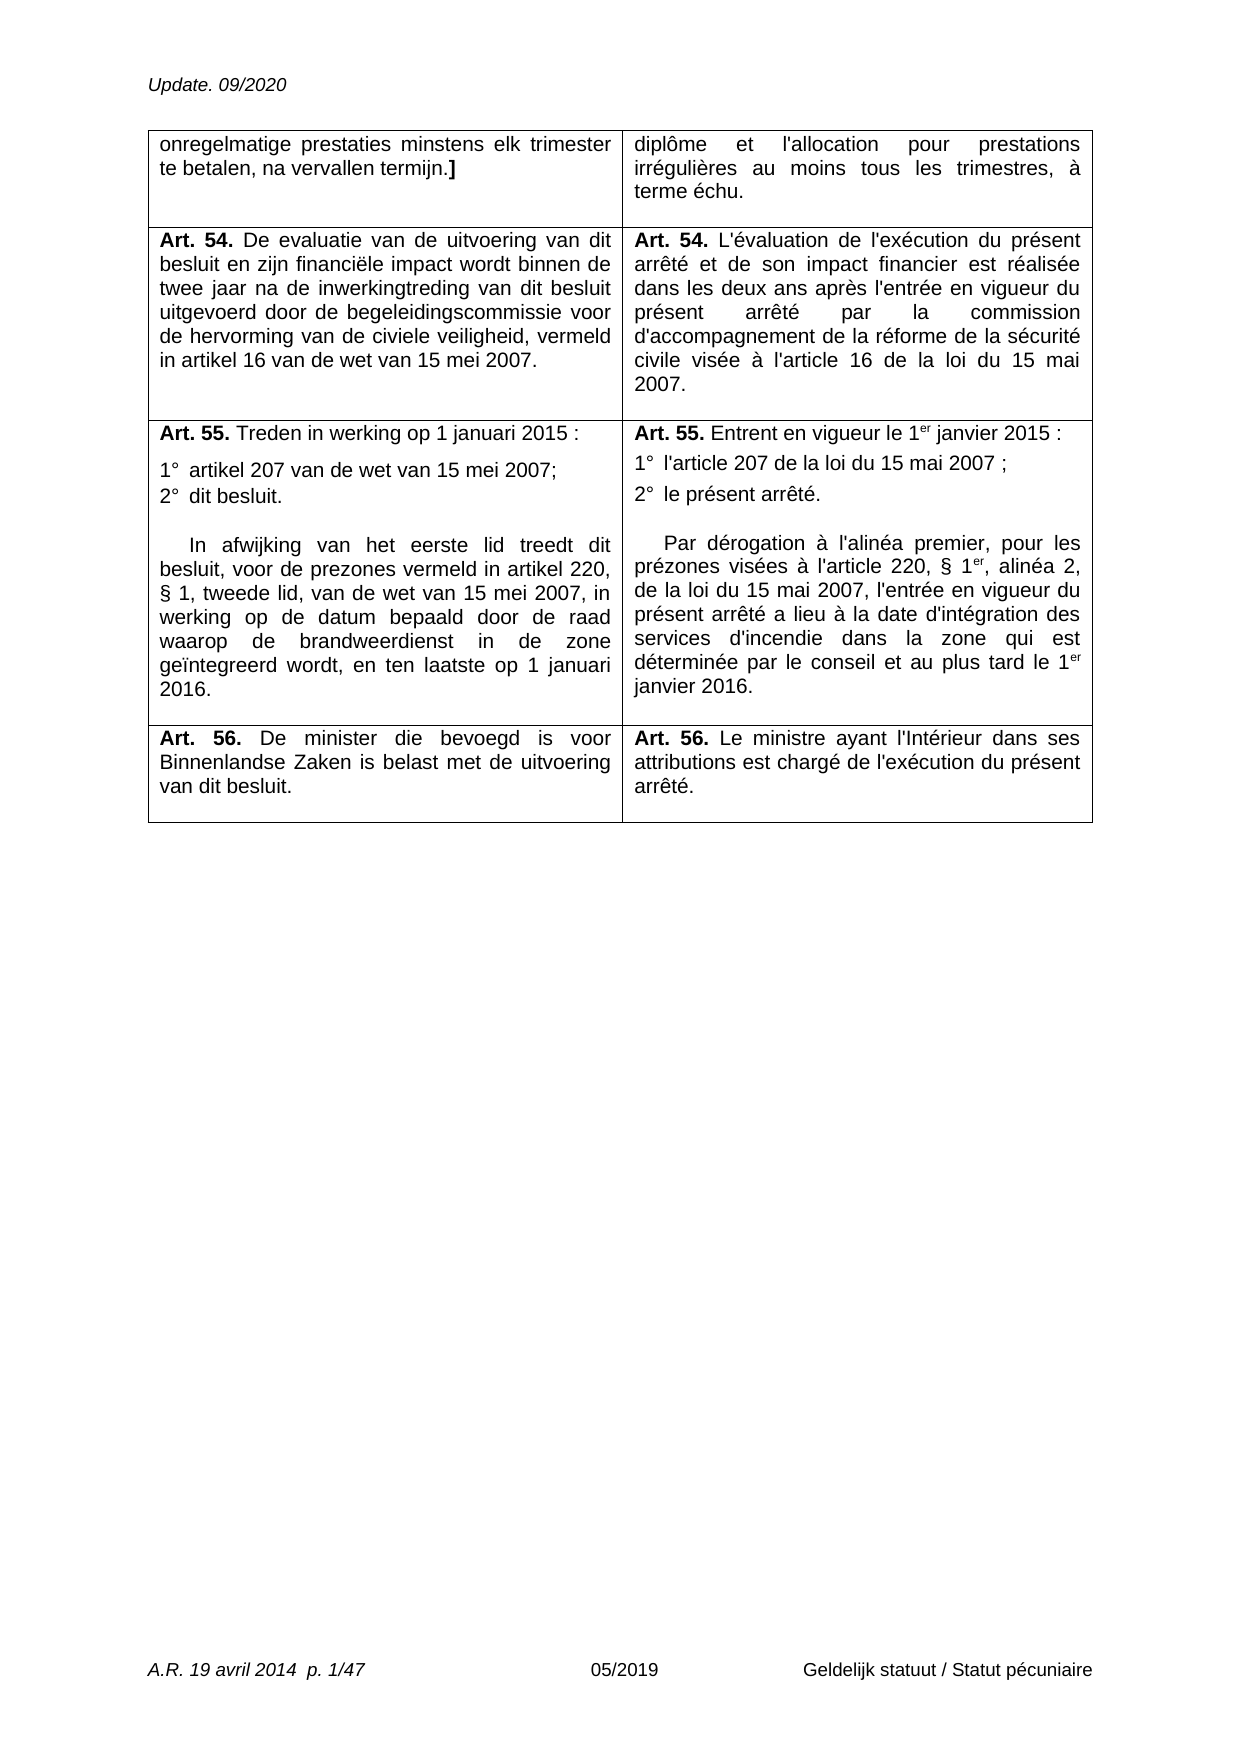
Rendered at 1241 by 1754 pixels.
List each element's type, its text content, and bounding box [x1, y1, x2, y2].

table_cell Art. 55. Treden in werking op 1 januari 2015 : 1° artikel 207 van de wet van 15 mei 2007; 2° dit besluit. In afwijking van het eerste lid treedt dit besluit, voor de prezones vermeld in artikel 220, § 1, tweede lid, van de wet van 15 mei 2007, in werking op de datum bepaald door de raad waarop de brandweerdienst in de zone geïntegreerd wordt, en ten laatste op 1 januari 2016. [149, 421, 622, 725]
table_cell Art. 56. Le ministre ayant l'Intérieur dans ses attributions est chargé de l'exécution du présent arrêté. [623, 726, 1092, 822]
table_cell Art. 55. Entrent en vigueur le 1er janvier 2015 : 1° l'article 207 de la loi du 15 mai 2007 ; 2° le présent arrêté. Par dérogation à l'alinéa premier, pour les prézones visées à l'article 220, § 1er, alinéa 2, de la loi du 15 mai 2007, l'entrée en vigueur du présent arrêté a lieu à la date d'intégration des services d'incendie dans la zone qui est déterminée par le conseil et au plus tard le 1er janvier 2016. [623, 421, 1092, 725]
table_cell Art. 54. De evaluatie van de uitvoering van dit besluit en zijn financiële impact wordt binnen de twee jaar na de inwerkingtreding van dit besluit uitgevoerd door de begeleidingscommissie voor de hervorming van de civiele veiligheid, vermeld in artikel 16 van de wet van 15 mei 2007. [149, 228, 622, 420]
table_cell Art. 56. De minister die bevoegd is voor Binnenlandse Zaken is belast met de uitvoering van dit besluit. [149, 726, 622, 822]
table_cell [149, 131, 622, 227]
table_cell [623, 131, 1092, 227]
table_cell Art. 54. L'évaluation de l'exécution du présent arrêté et de son impact financier est réalisée dans les deux ans après l'entrée en vigueur du présent arrêté par la commission d'accompagnement de la réforme de la sécurité civile visée à l'article 16 de la loi du 15 mai 2007. [623, 228, 1092, 420]
